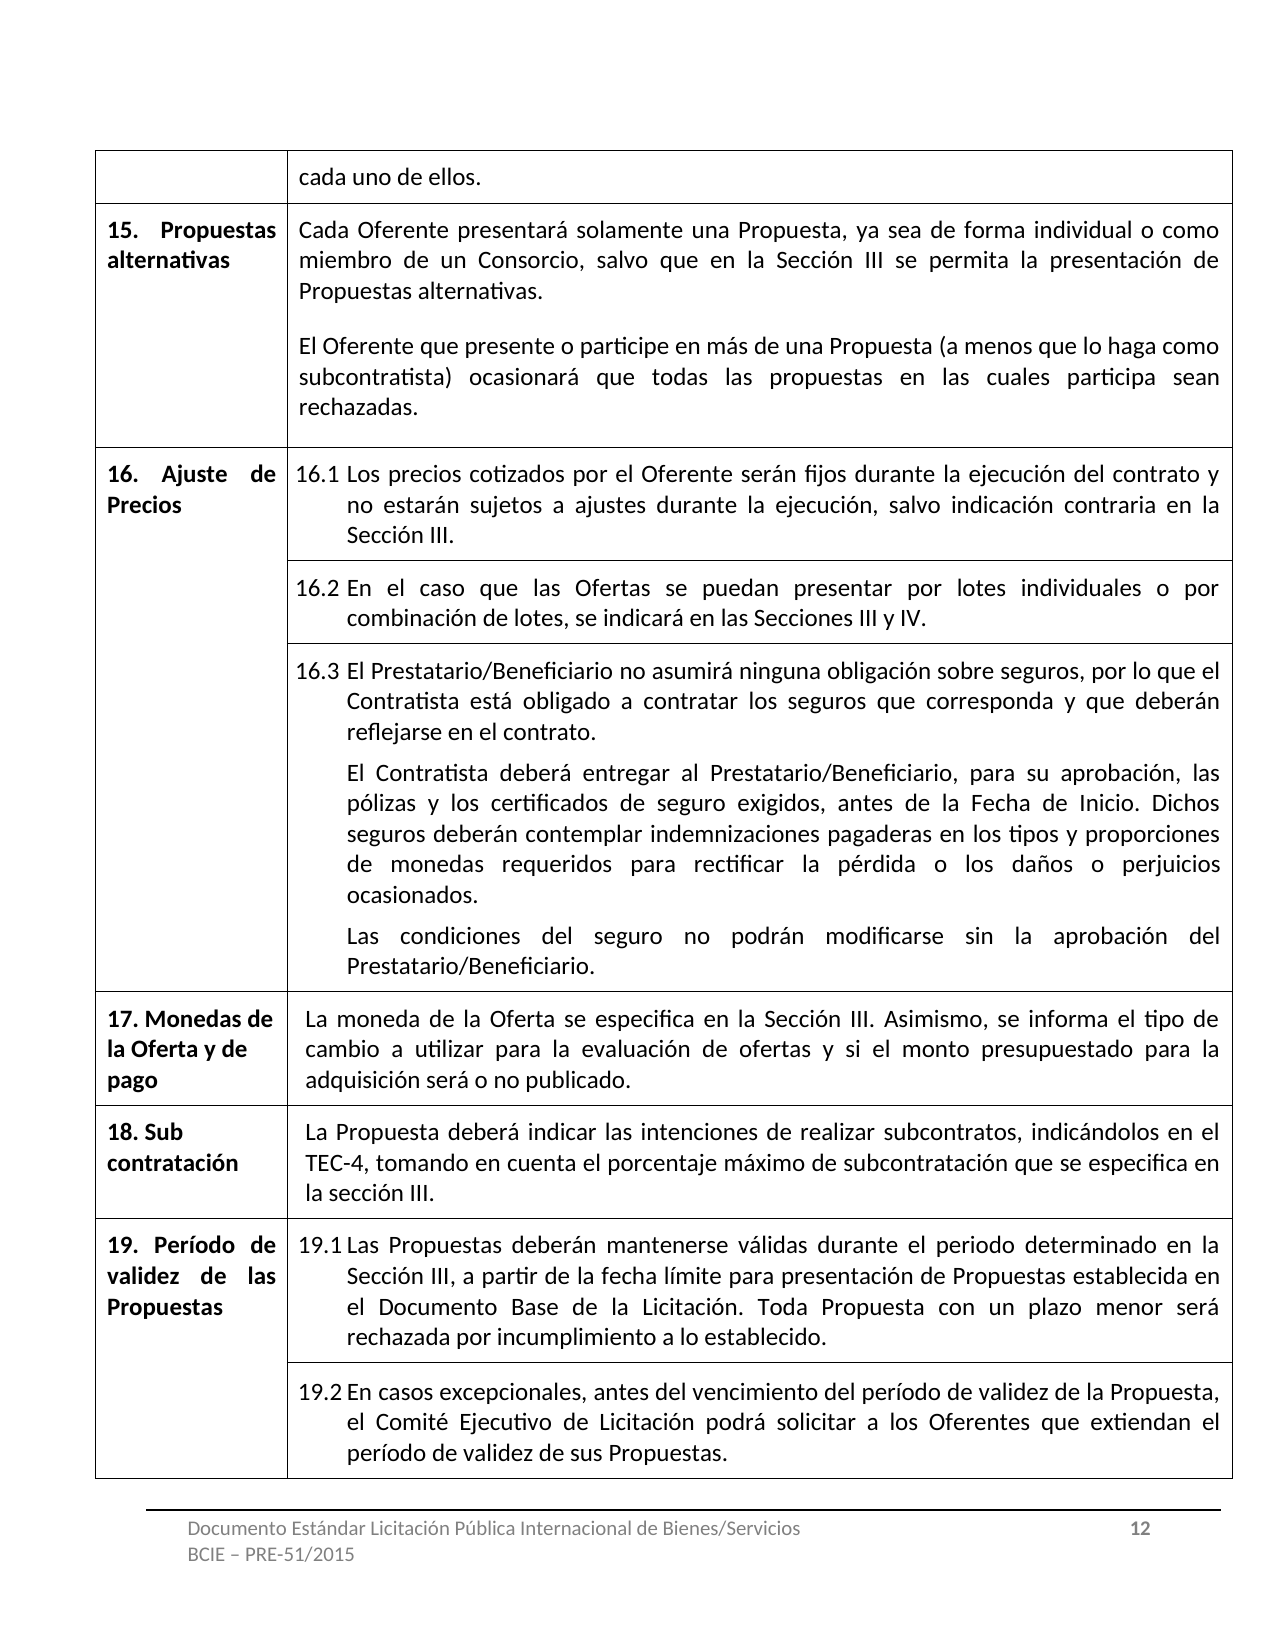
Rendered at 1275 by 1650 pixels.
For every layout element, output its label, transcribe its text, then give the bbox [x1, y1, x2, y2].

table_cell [96, 151, 287, 202]
table_cell 16.2 [288, 561, 347, 643]
table_cell El Prestatario/Beneficiario no asumirá ninguna obligación sobre seguros, por lo que el Contratista está obligado a contratar los seguros que corresponda y que deberán reflejarse en el contrato. El Contratista deberá entregar al Prestatario/Beneficiario, para su aprobación, las pólizas y los certificados de seguro exigidos, antes de la Fecha de Inicio. Dichos seguros deberán contemplar indemnizaciones pagaderas en los tipos y proporciones de monedas requeridos para rectificar la pérdida o los daños o perjuicios ocasionados. Las condiciones del seguro no podrán modificarse sin la aprobación del Prestatario/Beneficiario. [347, 644, 1232, 991]
table_cell Las Propuestas deberán mantenerse válidas durante el periodo determinado en la Sección III, a partir de la fecha límite para presentación de Propuestas establecida en el Documento Base de la Licitación. Toda Propuesta con un plazo menor será rechazada por incumplimiento a lo establecido. [347, 1219, 1232, 1362]
table_cell 15. Propuestas alternativas [96, 204, 287, 447]
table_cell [347, 1363, 1232, 1478]
table_cell 16. Ajuste de Precios [96, 448, 287, 991]
table_cell 16.1 [288, 448, 347, 560]
table_cell La Propuesta deberá indicar las intenciones de realizar subcontratos, indicándolos en el TEC-4, tomando en cuenta el porcentaje máximo de subcontratación que se especifica en la sección III. [288, 1106, 1232, 1218]
table_cell En el caso que las Ofertas se puedan presentar por lotes individuales o por combinación de lotes, se indicará en las Secciones III y IV. [347, 561, 1232, 643]
table_cell Los precios cotizados por el Oferente serán fijos durante la ejecución del contrato y no estarán sujetos a ajustes durante la ejecución, salvo indicación contraria en la Sección III. [347, 448, 1232, 560]
table_cell 19.2 [288, 1363, 347, 1478]
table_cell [288, 151, 1232, 202]
table_cell 17. Monedas de la Oferta y de pago [96, 992, 287, 1105]
table_cell 19.1 [288, 1219, 347, 1362]
table_cell 18. Sub contratación [96, 1106, 287, 1218]
table_cell La moneda de la Oferta se especifica en la Sección III. Asimismo, se informa el tipo de cambio a utilizar para la evaluación de ofertas y si el monto presupuestado para la adquisición será o no publicado. [288, 992, 1232, 1105]
table_cell 19. Período de validez de las Propuestas [96, 1219, 287, 1478]
table_cell Cada Oferente presentará solamente una Propuesta, ya sea de forma individual o como miembro de un Consorcio, salvo que en la Sección III se permita la presentación de Propuestas alternativas. El Oferente que presente o participe en más de una Propuesta (a menos que lo haga como subcontratista) ocasionará que todas las propuestas en las cuales participa sean rechazadas. [288, 204, 1232, 447]
table_cell 16.3 [288, 644, 347, 991]
